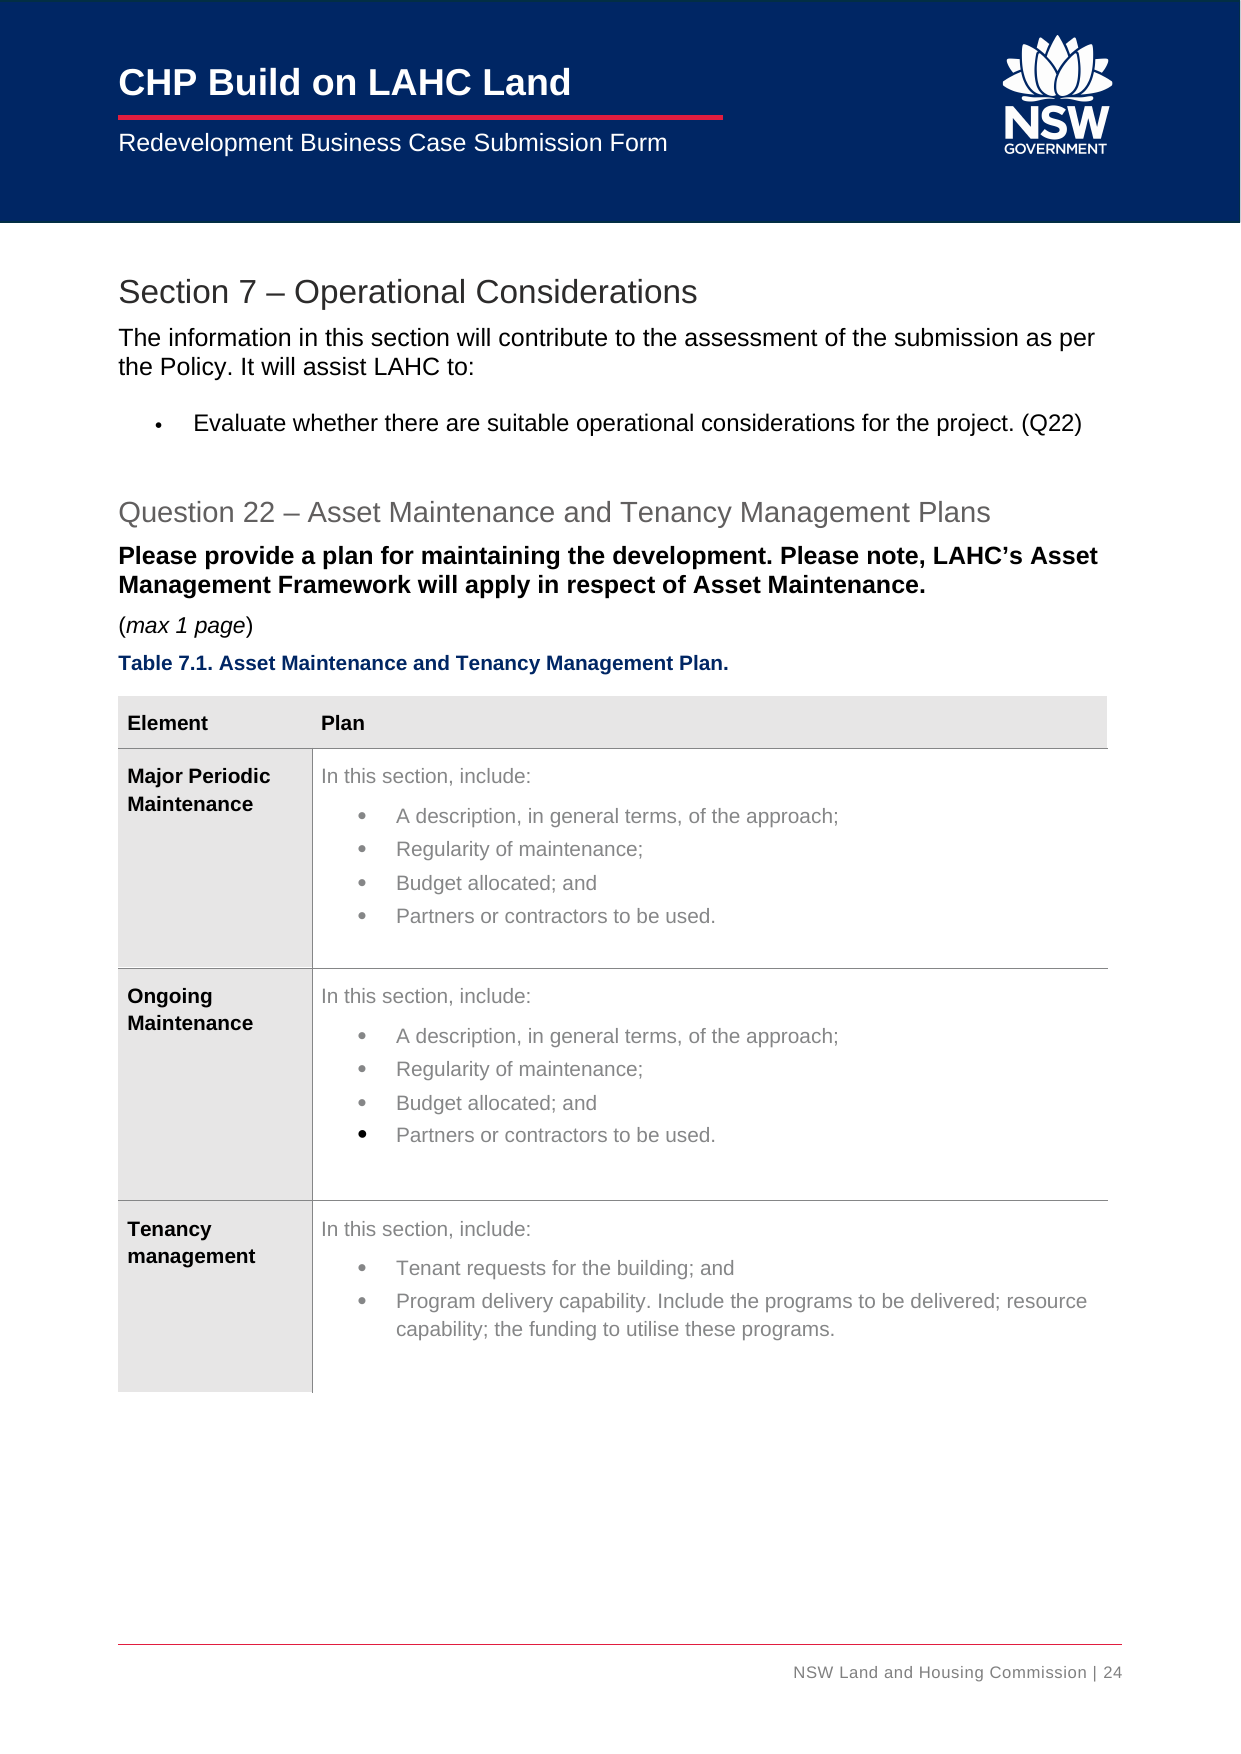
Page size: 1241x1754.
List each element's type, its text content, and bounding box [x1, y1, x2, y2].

text The information in this section will contribute to the assessment of the submission as per the Policy. It will assist LAHC to: [118, 323, 1122, 380]
subtitle Section 7 – Operational Considerations [118, 272, 1122, 310]
table_cell Major Periodic Maintenance [118, 749, 312, 967]
table_cell [313, 1201, 1107, 1392]
table_header Plan [312, 696, 1107, 748]
text (max 1 page) [118, 611, 1122, 638]
table_cell Tenancy management [118, 1201, 312, 1392]
table_cell [313, 749, 1107, 967]
text Table 7.1. Asset Maintenance and Tenancy Management Plan. [118, 651, 1122, 675]
list Evaluate whether there are suitable operational considerations for the project. (Q22) [156, 409, 1122, 437]
picture [1002, 35, 1113, 154]
text Please provide a plan for maintaining the development. Please note, LAHC’s Asset Management Framework will apply in respect of Asset Maintenance. [118, 541, 1122, 599]
table_cell Ongoing Maintenance [118, 969, 312, 1200]
text Question 22 – Asset Maintenance and Tenancy Management Plans [118, 495, 1122, 529]
table_header Element [118, 696, 312, 748]
